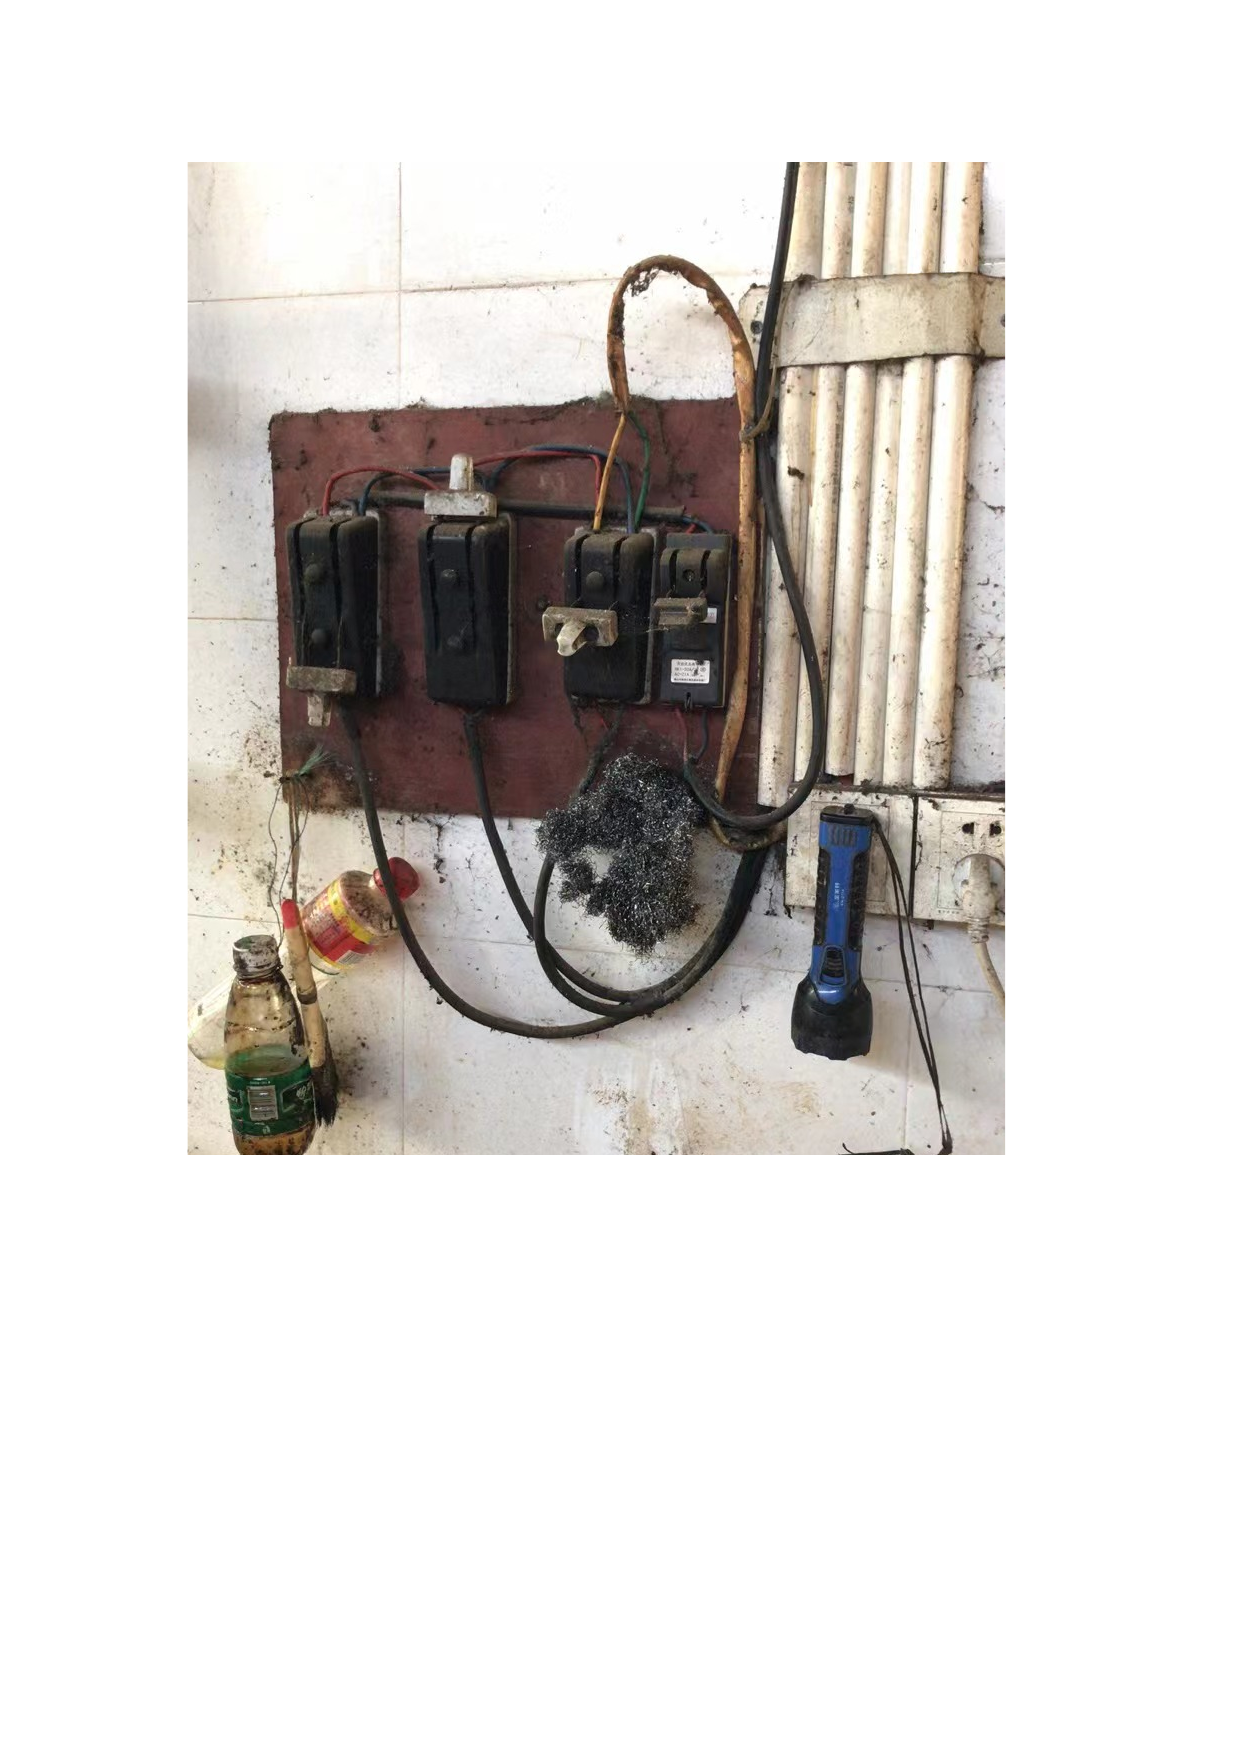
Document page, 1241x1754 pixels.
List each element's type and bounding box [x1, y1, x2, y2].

picture [187, 162, 1006, 1155]
